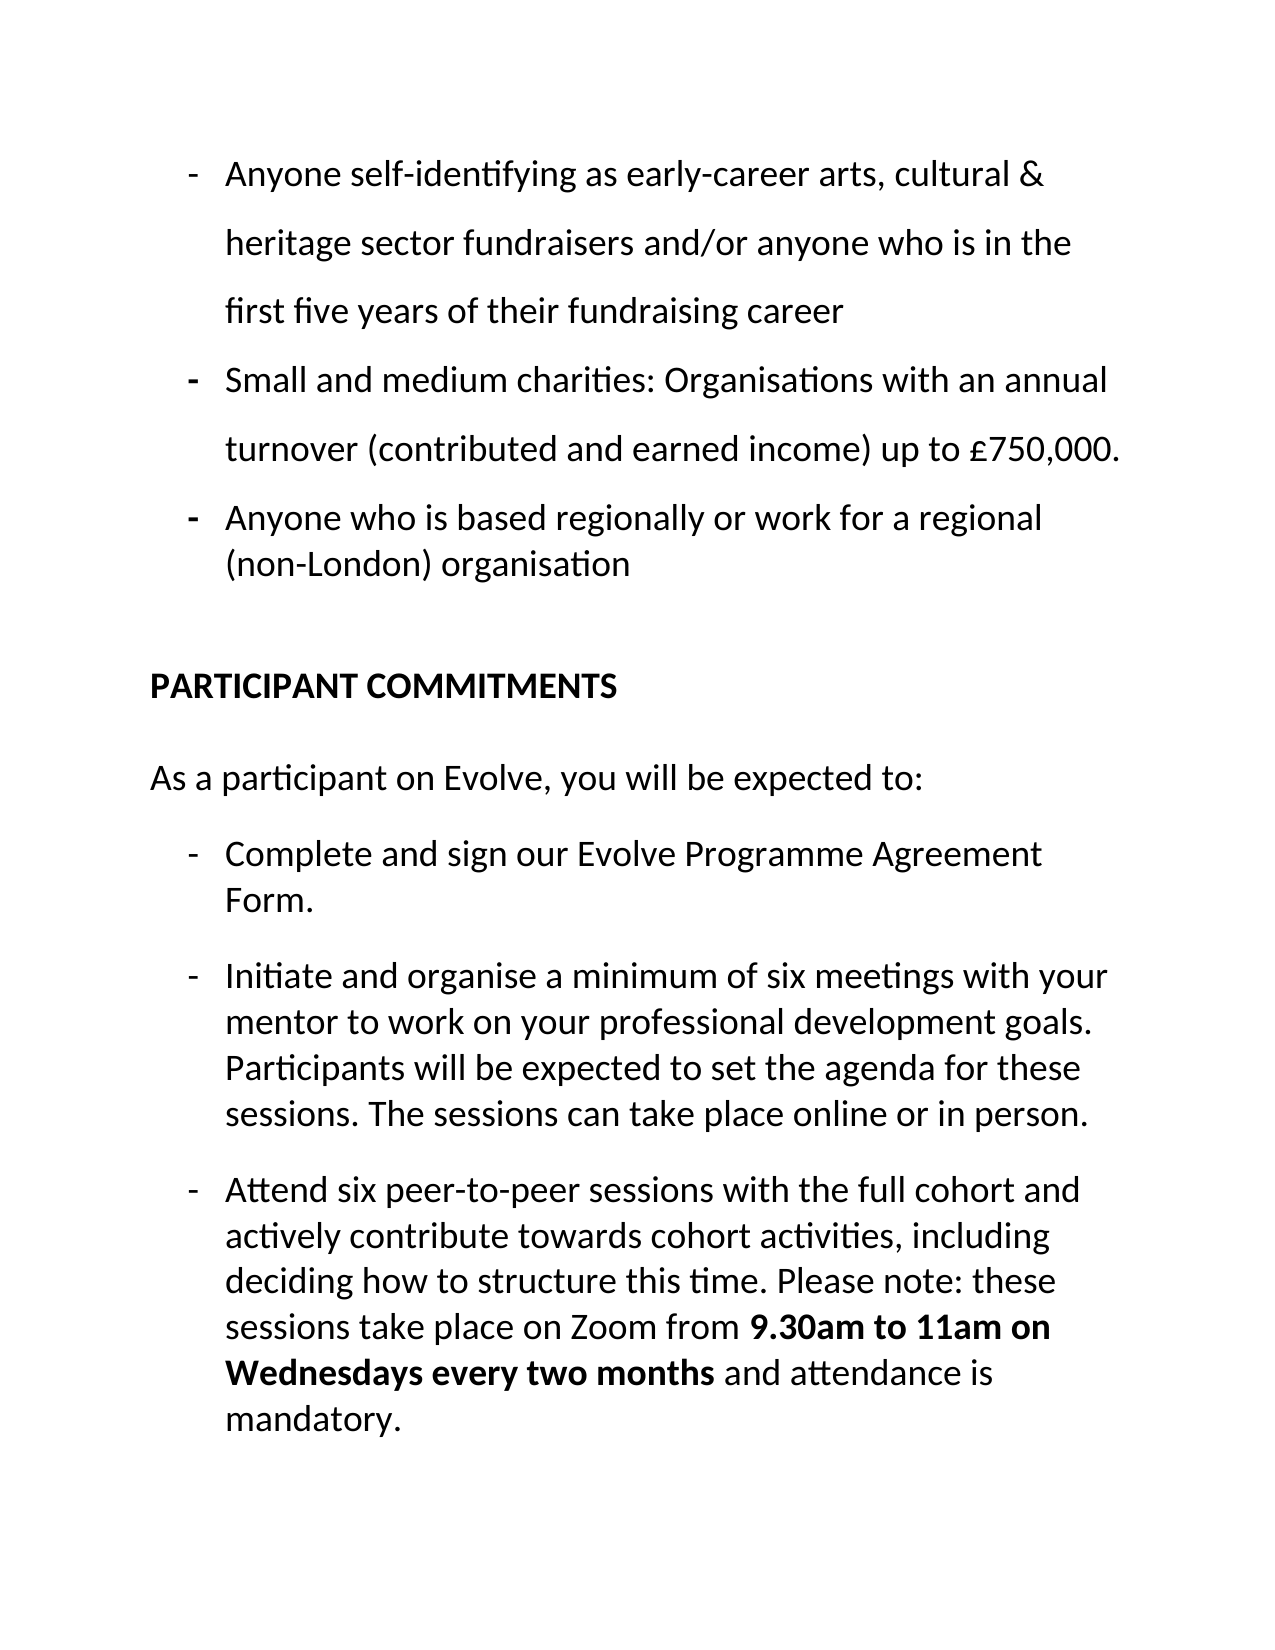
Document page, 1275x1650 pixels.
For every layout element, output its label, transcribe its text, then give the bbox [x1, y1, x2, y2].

list Small and medium charities: Organisations with an annual turnover (contributed and earned income) up to £750,000. [187, 356, 1125, 471]
text PARTICIPANT COMMITMENTS As a participant on Evolve, you will be expected to: [150, 616, 1125, 830]
list Initiate and organise a minimum of six meetings with your mentor to work on your professional development goals. Participants will be expected to set the agenda for these sessions. The sessions can take place online or in person. [187, 952, 1125, 1166]
list Anyone self-identifying as early-career arts, cultural & heritage sector fundraisers anyone who is in the first five years of their fundraising career [187, 150, 1125, 333]
list Anyone who is based regionally or work for a regional (non-London) organisation [187, 494, 1125, 616]
list Complete and sign our Evolve Programme Agreement Form. [187, 830, 1125, 952]
list Attend six peer-to-peer sessions with the full cohort and actively contribute towards cohort activities, including deciding how to structure this time. Please note: these sessions take place on Zoom from 9.30am to 11am on Wednesdays every two months and attendance is mandatory. [187, 1166, 1125, 1471]
